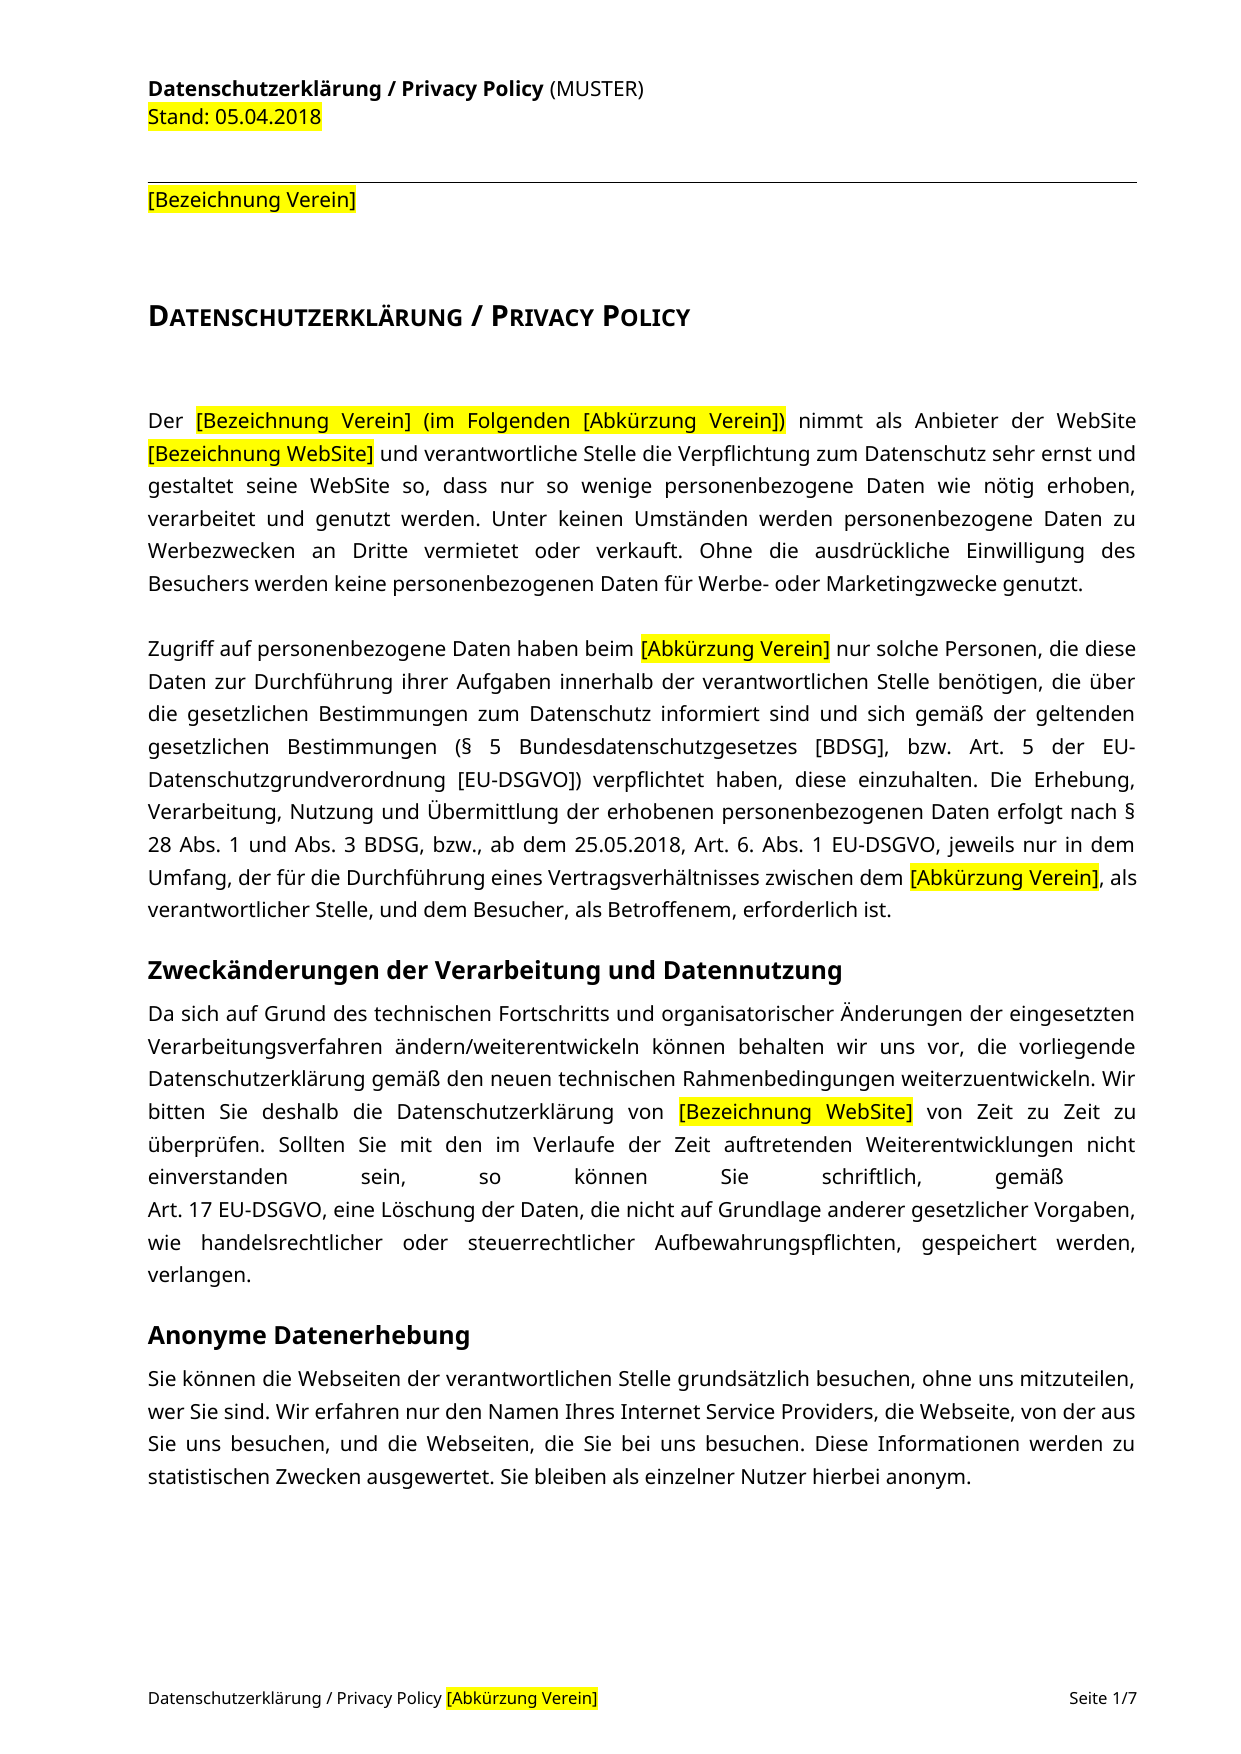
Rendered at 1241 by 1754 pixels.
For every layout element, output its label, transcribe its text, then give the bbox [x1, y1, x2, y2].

text Sie können die Webseiten der verantwortlichen Stelle grundsätzlich besuchen, ohne uns mitzuteilen, wer Sie sind. Wir erfahren nur den Namen Ihres Internet Service Providers, die Webseite, von der aus Sie uns besuchen, und die Webseiten, die Sie bei uns besuchen. Diese Informationen werden zu statistischen Zwecken ausgewertet. Sie bleiben als einzelner Nutzer hierbei anonym. [148, 1364, 1137, 1491]
text Datenschutzerklärung / Privacy Policy [148, 295, 1137, 335]
text Da sich auf Grund des technischen Fortschritts und organisatorischer Änderungen der eingesetzten Verarbeitungsverfahren ändern/weiterentwickeln können behalten wir uns vor, die vorliegende Datenschutzerklärung gemäß den neuen technischen Rahmenbedingungen weiterzuentwickeln. Wir bitten Sie deshalb die Datenschutzerklärung von [Bezeichnung WebSite] von Zeit zu Zeit zu überprüfen. Sollten Sie mit den im Verlaufe der Zeit auftretenden Weiterentwicklungen nicht einverstanden sein, so können Sie schriftlich, gemäß Art. 17 EU-DSGVO, eine Löschung der Daten, die nicht auf Grundlage anderer gesetzlicher Vorgaben, wie handelsrechtlicher oder steuerrechtlicher Aufbewahrungspflichten, gespeichert werden, verlangen. [148, 999, 1137, 1289]
subtitle Anonyme Datenerhebung [148, 1318, 1137, 1352]
subtitle Zweckänderungen der Verarbeitung und Datennutzung [148, 953, 1137, 987]
text Der [Bezeichnung Verein] (im Folgenden [Abkürzung Verein]) nimmt als Anbieter der WebSite [Bezeichnung WebSite] und verantwortliche Stelle die Verpflichtung zum Datenschutz sehr ernst und gestaltet seine WebSite so, dass nur so wenige personenbezogene Daten wie nötig erhoben, verarbeitet und genutzt werden. Unter keinen Umständen werden personenbezogene Daten zu Werbezwecken an Dritte vermietet oder verkauft. Ohne die ausdrückliche Einwilligung des Besuchers werden keine personenbezogenen Daten für Werbe- oder Marketingzwecke genutzt. [148, 406, 1137, 598]
text Zugriff auf personenbezogene Daten haben beim [Abkürzung Verein] nur solche Personen, die diese Daten zur Durchführung ihrer Aufgaben innerhalb der verantwortlichen Stelle benötigen, die über die gesetzlichen Bestimmungen zum Datenschutz informiert sind und sich gemäß der geltenden gesetzlichen Bestimmungen (§ 5 Bundesdatenschutzgesetzes [BDSG], bzw. Art. 5 der EU-Datenschutzgrundverordnung [EU-DSGVO]) verpflichtet haben, diese einzuhalten. Die Erhebung, Verarbeitung, Nutzung und Übermittlung der erhobenen personenbezogenen Daten erfolgt nach § 28 Abs. 1 und Abs. 3 BDSG, bzw., ab dem 25.05.2018, Art. 6. Abs. 1 EU-DSGVO, jeweils nur in dem Umfang, der für die Durchführung eines Vertragsverhältnisses zwischen dem [Abkürzung Verein], als verantwortlicher Stelle, und dem Besucher, als Betroffenem, erforderlich ist. [148, 634, 1137, 924]
